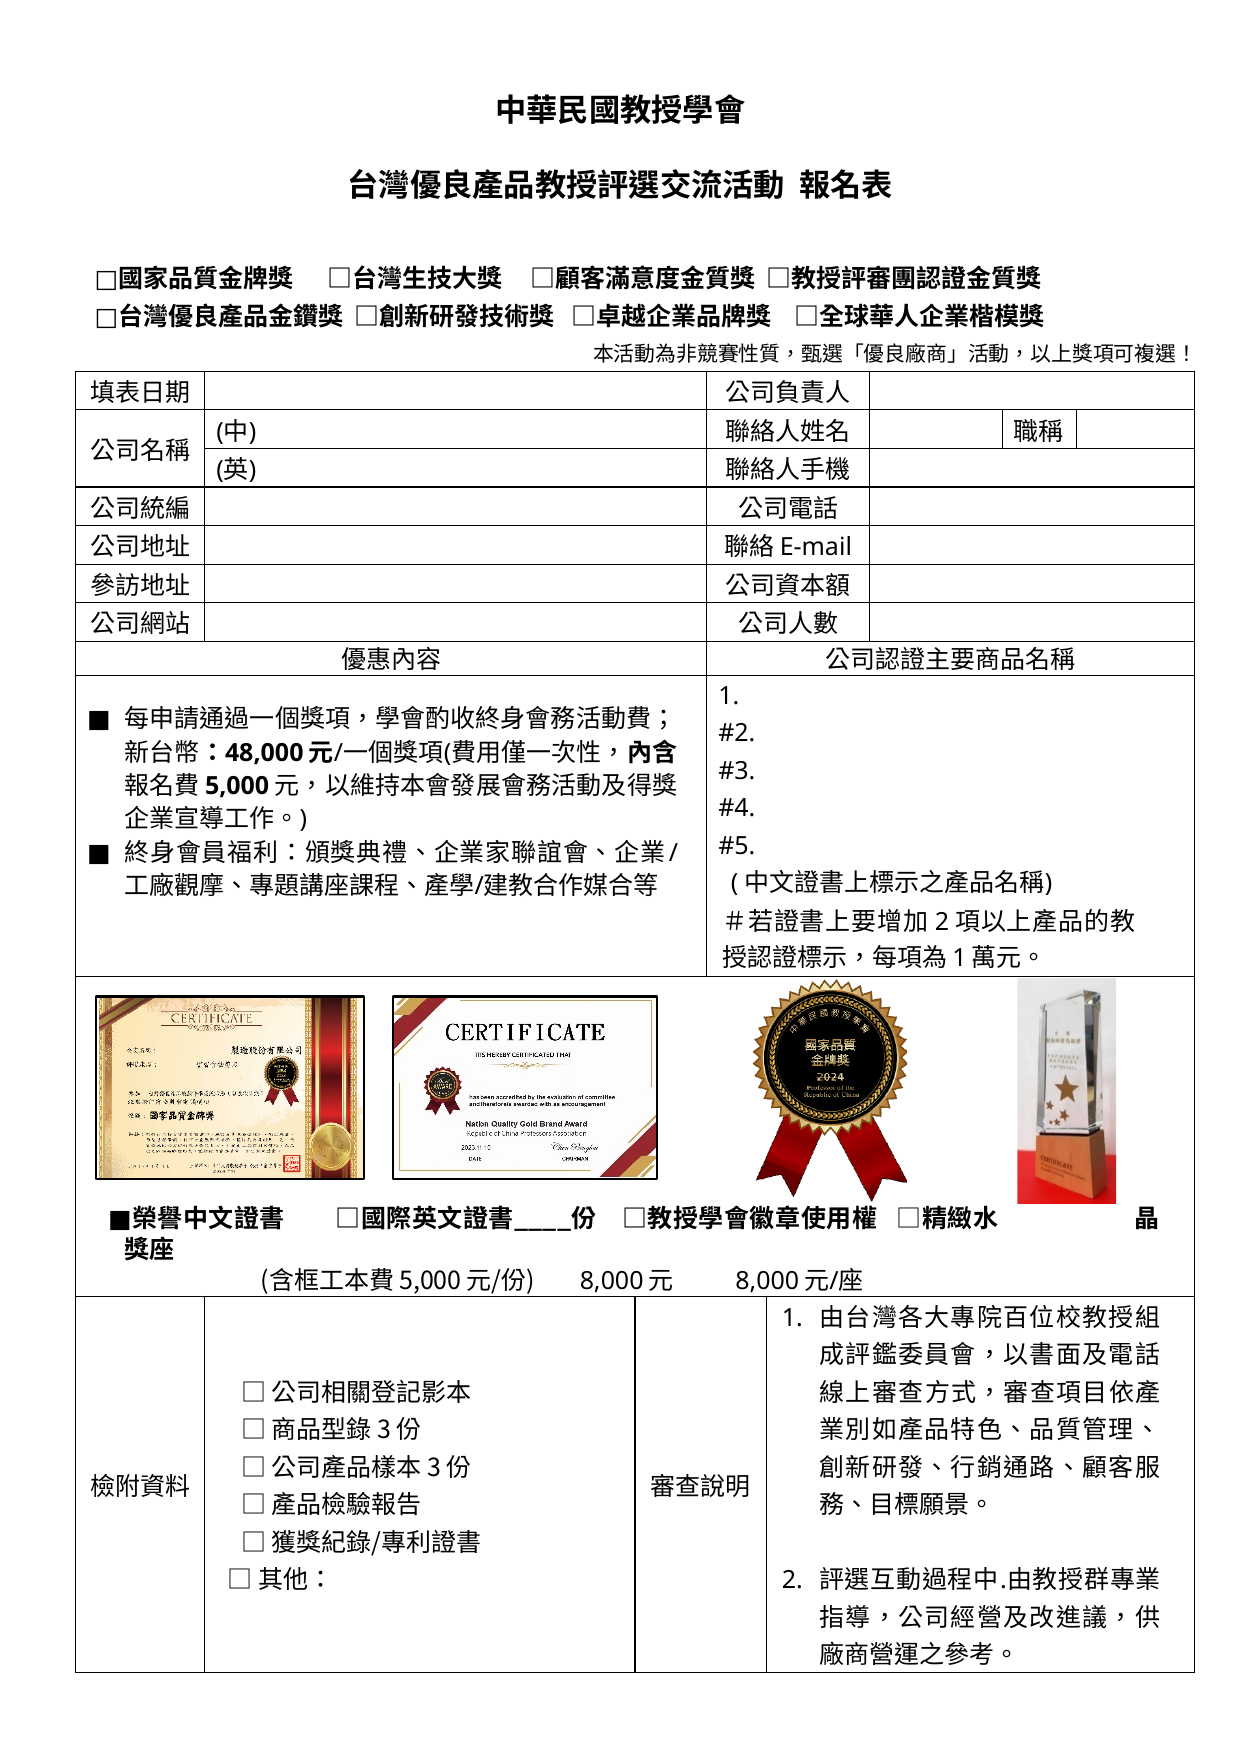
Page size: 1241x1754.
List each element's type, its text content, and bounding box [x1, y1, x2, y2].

picture [394, 998, 656, 1178]
picture [750, 977, 907, 1200]
table_cell 職稱 [1003, 410, 1076, 448]
table_cell 公司資本額 [707, 565, 869, 602]
table_cell [870, 565, 1194, 602]
table_cell ■榮譽中文證書 □國際英文證書____份 □教授學會徽章使用權 □精緻水晶獎座 (含框工本費5,000元/份) 8,000元 8,000元/座 [76, 977, 1194, 1264]
table_cell 公司人數 [707, 603, 869, 641]
text □台灣優良產品金鑽獎 □創新研發技術獎 □卓越企業品牌獎 □全球華人企業楷模獎 [75, 296, 1197, 333]
text 台灣優良產品教授評選交流活動 報名表 [75, 146, 1165, 221]
table_cell 聯絡人手機 [707, 449, 869, 486]
table_cell [205, 488, 706, 525]
table_cell [205, 526, 706, 563]
table_cell [870, 603, 1194, 641]
table_cell 公司電話 [707, 488, 869, 525]
text 本活動為非競賽性質，甄選「優良廠商」活動，以上獎項可複選！ [125, 333, 1197, 371]
table_cell 公司地址 [76, 526, 204, 563]
table_header 填表日期 [76, 372, 204, 409]
table_cell [870, 449, 1194, 486]
table_cell □ 公司相關登記影本 □ 商品型錄 3份 □ 公司產品樣本 3份 □ 產品檢驗報告 □ 獲獎紀錄/專利證書 □ 其他： [205, 1266, 634, 1641]
table_cell [1077, 410, 1194, 448]
table_cell [205, 603, 706, 641]
table_cell 公司網站 [76, 603, 204, 641]
text □國家品質金牌獎 □台灣生技大獎 □顧客滿意度金質獎 □教授評審團認證金質獎 [75, 258, 1197, 296]
table_cell 由台灣各大專院百位校教授組成評鑑委員會，以書面及電話線上審查方式，審查項目依產業別如產品特色、品質管理、創新研發、行銷通路、顧客服務、目標願景。 評選互動過程中.由教授群專業指導，公司經營及改進議，供廠商營運之參考。 [767, 1266, 1194, 1641]
table_cell 聯絡E-mail [707, 526, 869, 563]
table_cell [870, 488, 1194, 525]
table_cell [205, 565, 706, 602]
table_cell 聯絡人姓名 [707, 410, 869, 448]
table_cell (英) [205, 449, 706, 486]
table_cell 公司統編 [76, 488, 204, 525]
table_cell 審查說明 [636, 1266, 766, 1641]
table_cell 公司名稱 [76, 410, 204, 486]
table_header [205, 372, 706, 409]
table_cell [870, 410, 1002, 448]
table_header [870, 372, 1194, 409]
table_header 公司負責人 [707, 372, 869, 409]
table_cell [870, 526, 1194, 563]
table_cell 每申請通過一個獎項，學會酌收終身會務活動費；新台幣：48,000元/一個獎項(費用僅一次性，內含報名費5,000元，以維持本會發展會務活動及得獎企業宣導工作。) 終身會員福利：頒獎典禮、企業家聯誼會、企業/工廠觀摩、專題講座課程、產學/建教合作媒合等 [76, 676, 706, 976]
table_cell 參訪地址 [76, 565, 204, 602]
table_cell 1. #2. #3. #4. #5. ( 中文證書上標示之產品名稱) ＃若證書上要增加2項以上產品的教授認證標示，每項為1萬元。 [707, 676, 1194, 976]
text 中華民國教授學會 [75, 71, 1165, 146]
picture [99, 998, 363, 1178]
table_cell 公司認證主要商品名稱 [707, 642, 1194, 675]
table_cell 檢附資料 [76, 1266, 204, 1641]
table_cell (中) [205, 410, 706, 448]
table_cell 優惠內容 [76, 642, 706, 675]
